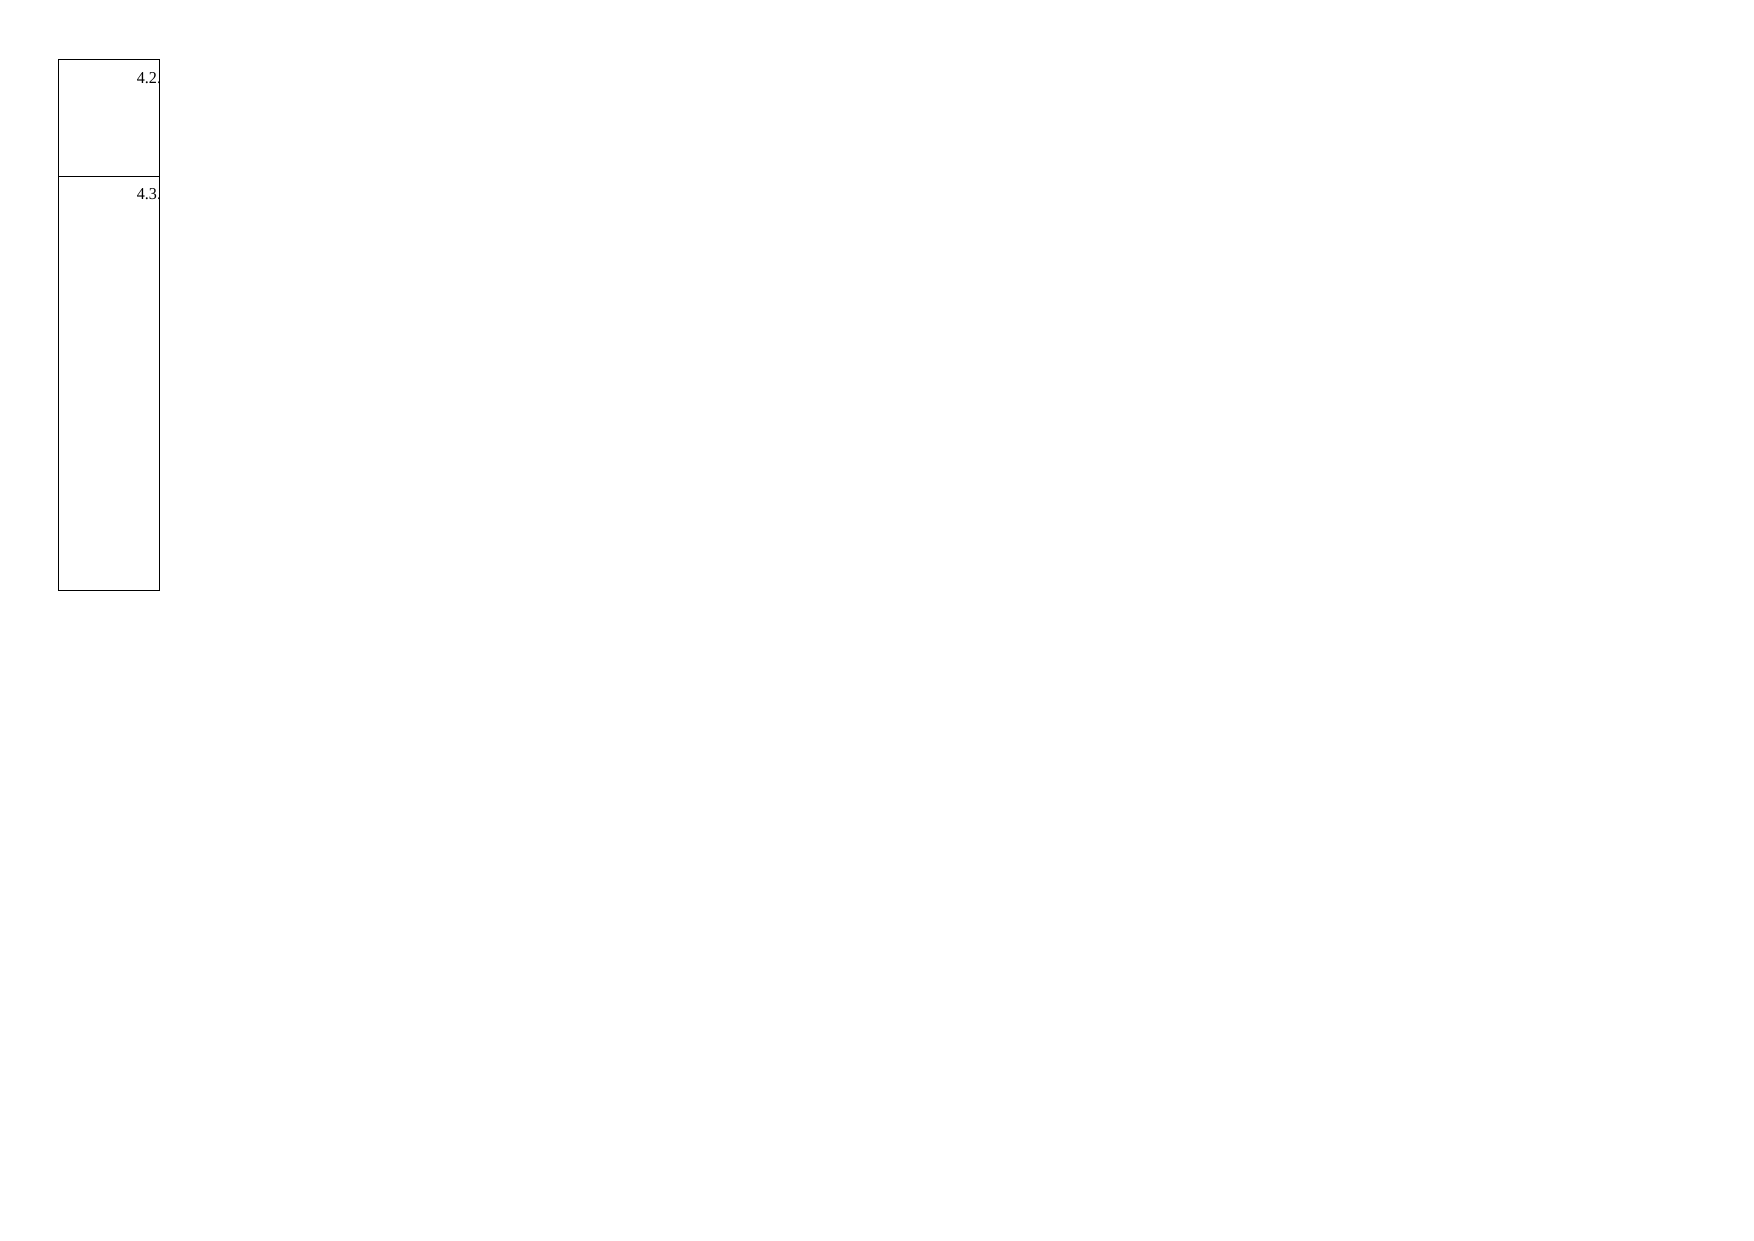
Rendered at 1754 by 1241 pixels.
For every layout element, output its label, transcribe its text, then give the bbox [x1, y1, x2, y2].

table_cell 4.3. [59, 177, 159, 590]
table_header 4.2. [59, 60, 159, 176]
